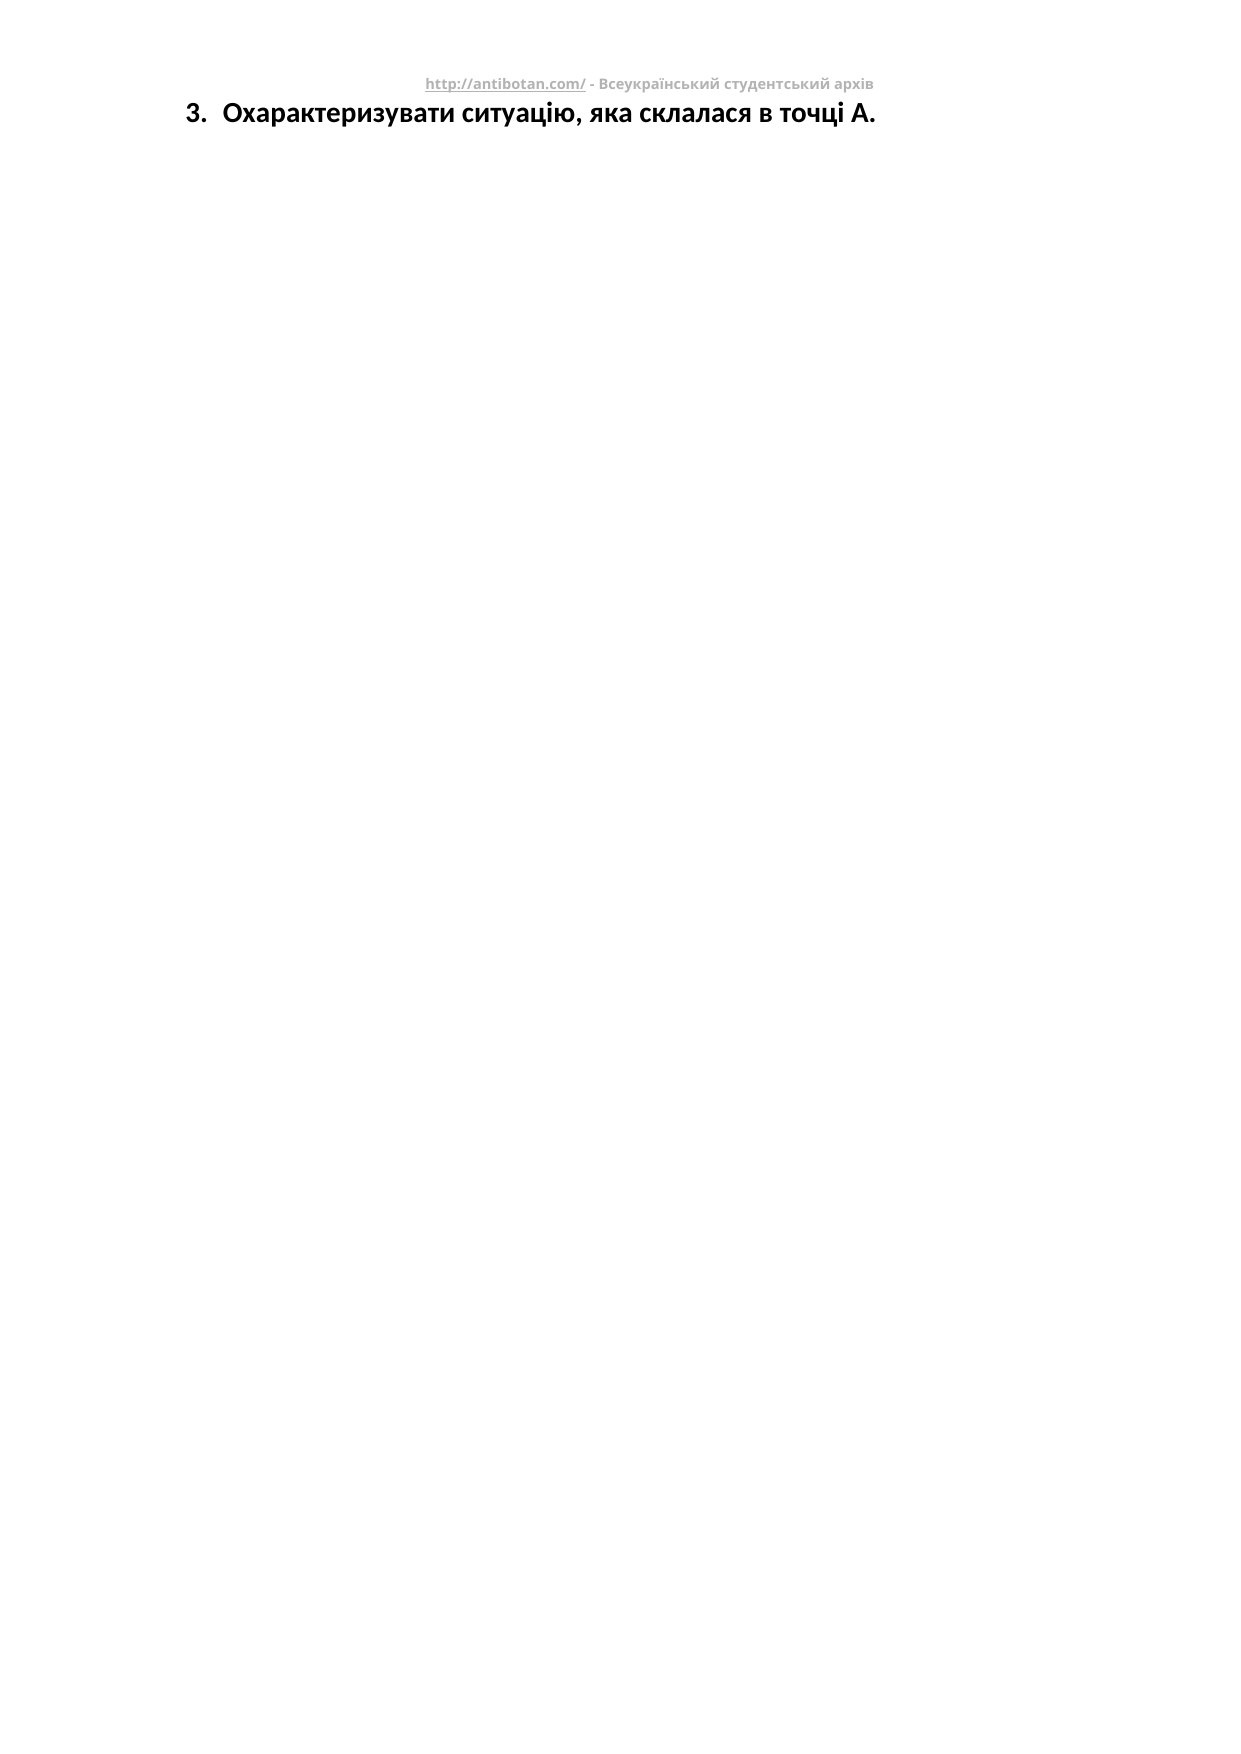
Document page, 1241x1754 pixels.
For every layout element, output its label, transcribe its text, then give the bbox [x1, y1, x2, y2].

list Охарактеризувати ситуацію, яка склалася в точці А. [185, 94, 1152, 129]
